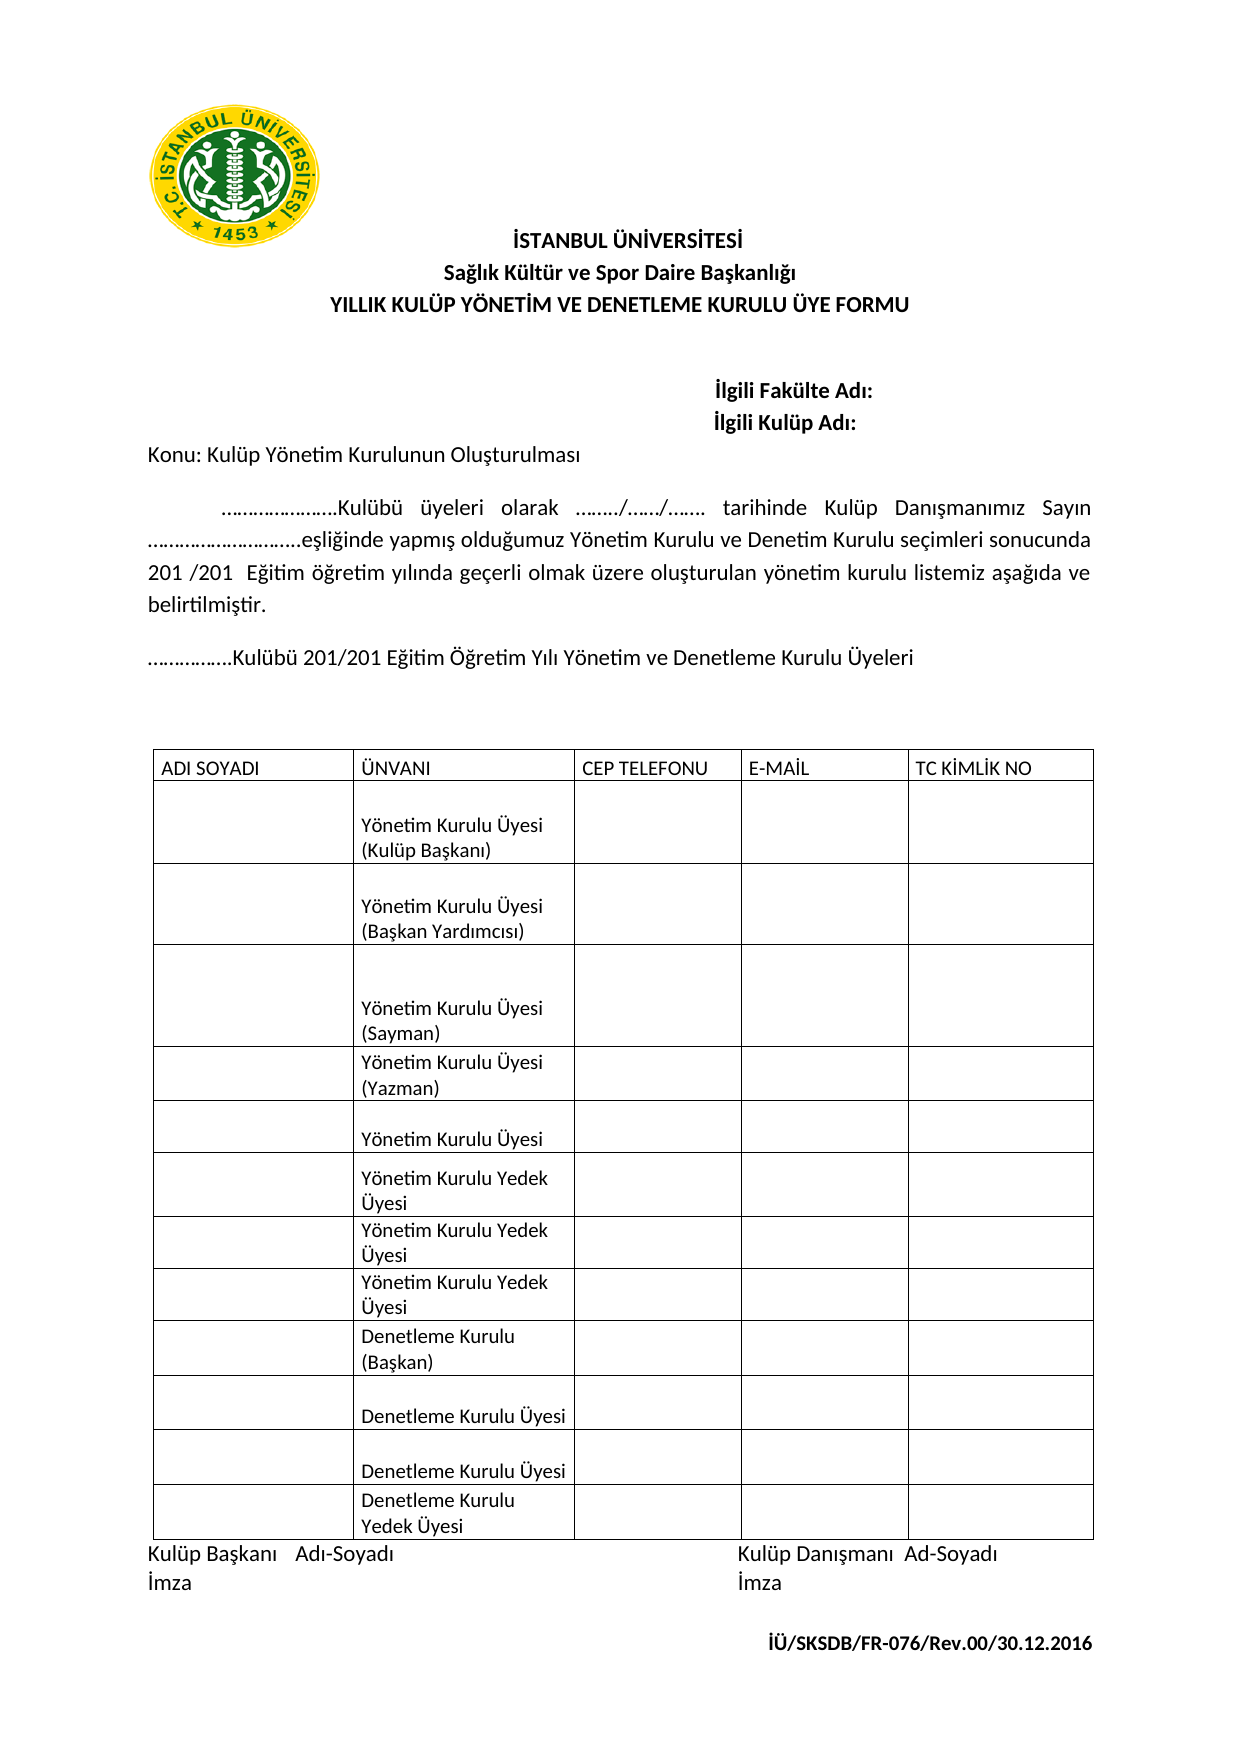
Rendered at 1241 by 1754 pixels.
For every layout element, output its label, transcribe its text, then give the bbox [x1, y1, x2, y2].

table_cell [154, 1430, 353, 1484]
table_header ADI SOYADI [154, 750, 353, 780]
table_cell [154, 1047, 353, 1100]
table_cell [154, 1321, 353, 1374]
table_cell [154, 1153, 353, 1216]
table_cell [909, 1269, 1093, 1320]
table_cell [909, 1101, 1093, 1152]
table_cell Denetleme Kurulu Üyesi [354, 1376, 574, 1429]
table_cell Yönetim Kurulu Üyesi (Yazman) [354, 1047, 574, 1100]
table_cell [575, 1321, 741, 1374]
table_header E-MAİL [742, 750, 908, 780]
table_header ÜNVANI [354, 750, 574, 780]
table_cell [909, 1485, 1093, 1538]
text …………….Kulübü 201/201 Eğitim Öğretim Yılı Yönetim ve Denetleme Kurulu Üyeleri [148, 643, 1092, 671]
table_cell [742, 1430, 908, 1484]
table_cell [154, 781, 353, 863]
table_cell [154, 864, 353, 944]
table_cell [742, 864, 908, 944]
table_cell [909, 1047, 1093, 1100]
table_cell [575, 1217, 741, 1268]
text İlgili Fakülte Adı: [148, 376, 1092, 404]
text İmza İmza [148, 1568, 1092, 1596]
table_cell [909, 1321, 1093, 1374]
table_cell Yönetim Kurulu Yedek Üyesi [354, 1153, 574, 1216]
table_cell [742, 945, 908, 1046]
text Konu: Kulüp Yönetim Kurulunun Oluşturulması [148, 440, 1092, 468]
table_cell Denetleme Kurulu (Başkan) [354, 1321, 574, 1374]
text ………………….Kulübü üyeleri olarak ……../……/……. tarihinde Kulüp Danışmanımız Sayın ………………………..eşliğinde yapmış olduğumuz Yönetim Kurulu ve Denetim Kurulu seçimleri sonucunda 201 /201 Eğitim öğretim yılında geçerli olmak üzere oluşturulan yönetim kurulu listemiz aşağıda ve belirtilmiştir. [148, 493, 1092, 618]
table_cell [909, 1430, 1093, 1484]
table_cell [742, 1153, 908, 1216]
table_cell [575, 1269, 741, 1320]
table_cell [575, 1101, 741, 1152]
table_cell [154, 1485, 353, 1538]
table_cell [909, 1376, 1093, 1429]
table_cell [909, 945, 1093, 1046]
table_cell [742, 1217, 908, 1268]
table_cell Yönetim Kurulu Yedek Üyesi [354, 1217, 574, 1268]
text YILLIK KULÜP YÖNETİM VE DENETLEME KURULU ÜYE FORMU [148, 291, 1092, 319]
text İlgili Kulüp Adı: [148, 408, 1092, 436]
table_cell [742, 1376, 908, 1429]
table_cell [575, 1430, 741, 1484]
table_cell [154, 1269, 353, 1320]
table_cell [575, 1485, 741, 1538]
table_cell [154, 1101, 353, 1152]
table_cell Yönetim Kurulu Yedek Üyesi [354, 1269, 574, 1320]
text Kulüp Başkanı Adı-Soyadı Kulüp Danışmanı Ad-Soyadı [148, 1539, 1092, 1568]
table_cell [909, 1217, 1093, 1268]
table_header TC KİMLİK NO [909, 750, 1093, 780]
table_cell [909, 1153, 1093, 1216]
table_cell [154, 945, 353, 1046]
table_cell Yönetim Kurulu Üyesi [354, 1101, 574, 1152]
table_cell [742, 1485, 908, 1538]
table_cell [154, 1376, 353, 1429]
table_cell Denetleme Kurulu Yedek Üyesi [354, 1485, 574, 1538]
table_header CEP TELEFONU [575, 750, 741, 780]
text Sağlık Kültür ve Spor Daire Başkanlığı [148, 258, 1092, 286]
table_cell [742, 1321, 908, 1374]
table_cell [575, 1153, 741, 1216]
table_cell [742, 1101, 908, 1152]
table_cell Yönetim Kurulu Üyesi (Başkan Yardımcısı) [354, 864, 574, 944]
table_cell [575, 864, 741, 944]
table_cell [742, 1047, 908, 1100]
table_cell [575, 1376, 741, 1429]
table_cell Yönetim Kurulu Üyesi (Kulüp Başkanı) [354, 781, 574, 863]
table_cell [909, 781, 1093, 863]
text İSTANBUL ÜNİVERSİTESİ [148, 102, 1092, 254]
table_cell [575, 781, 741, 863]
table_cell [575, 1047, 741, 1100]
picture [147, 101, 323, 249]
table_cell Denetleme Kurulu Üyesi [354, 1430, 574, 1484]
table_cell [154, 1217, 353, 1268]
table_cell [742, 781, 908, 863]
table_cell [742, 1269, 908, 1320]
table_cell [575, 945, 741, 1046]
table_cell Yönetim Kurulu Üyesi (Sayman) [354, 945, 574, 1046]
table_cell [909, 864, 1093, 944]
